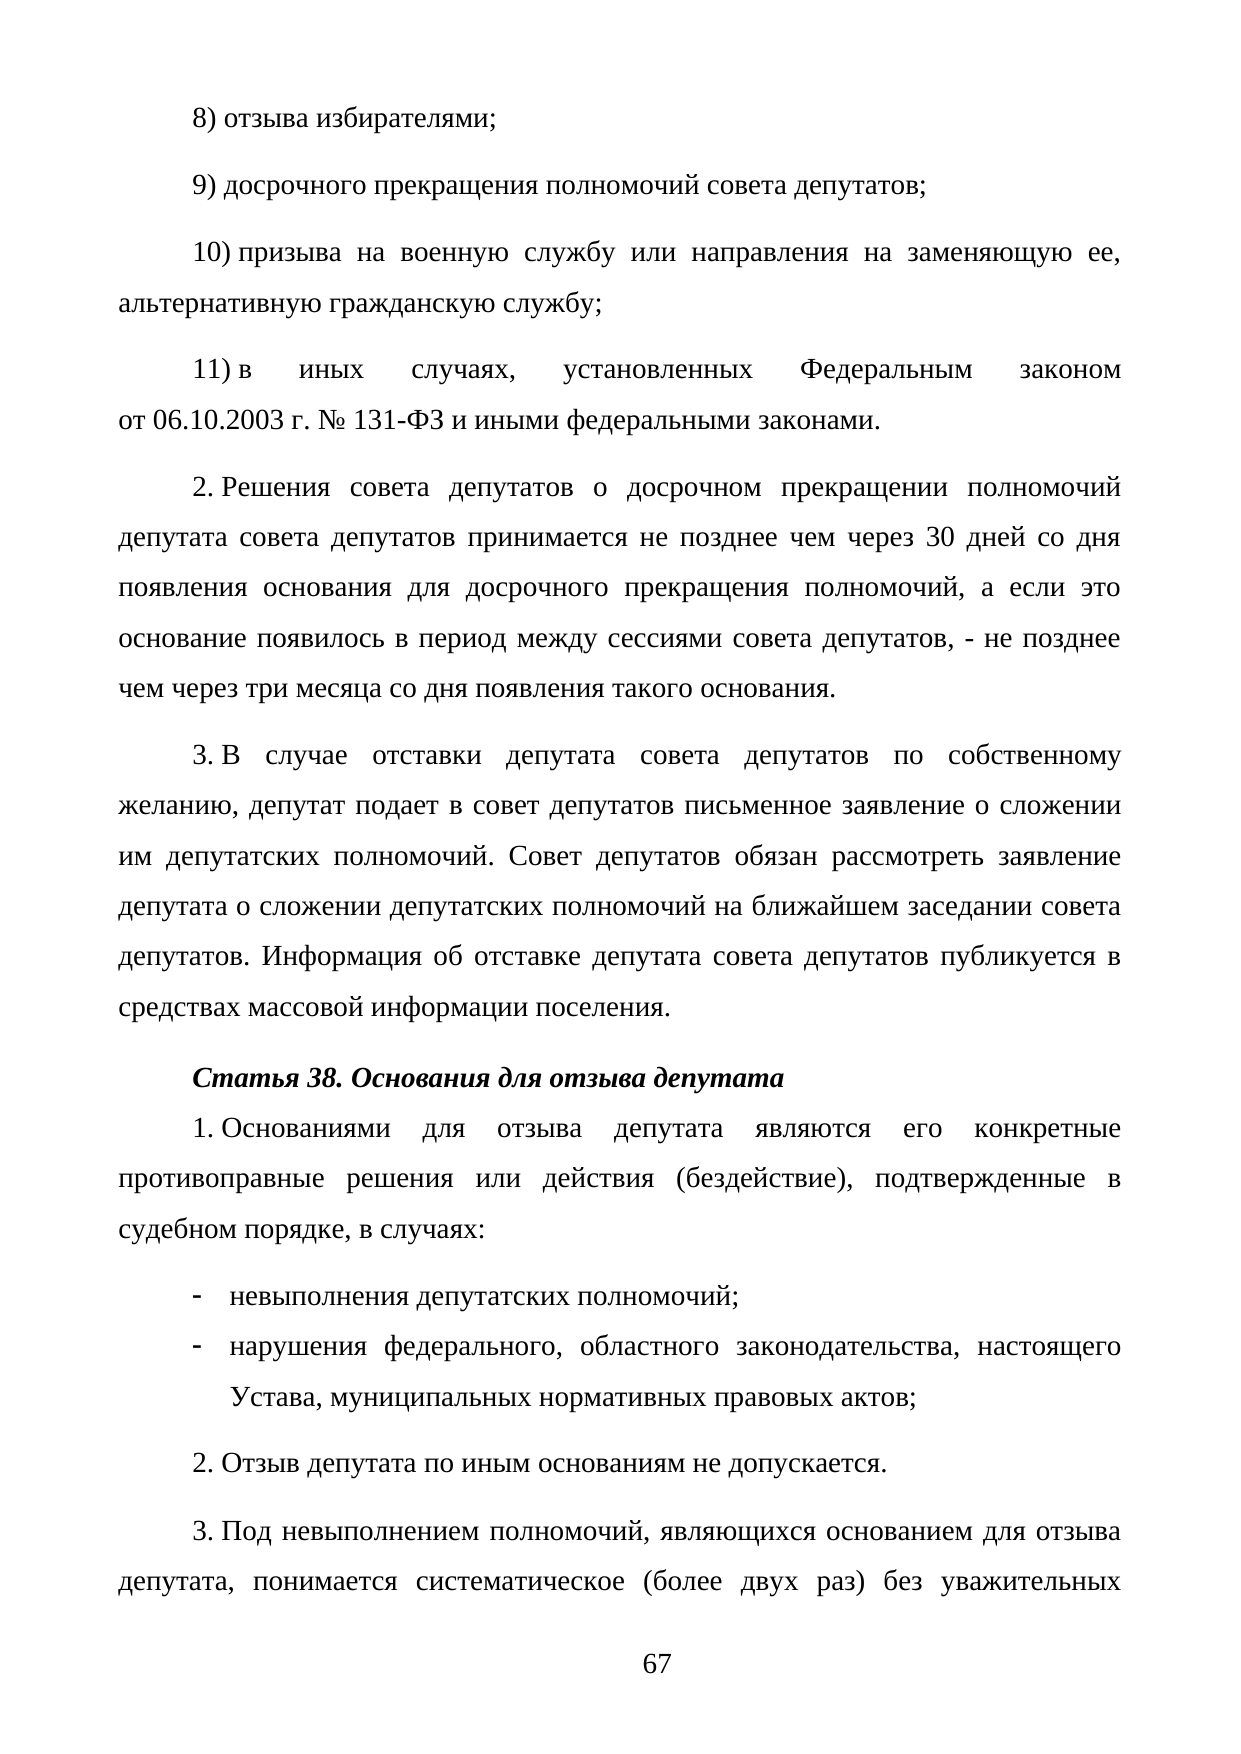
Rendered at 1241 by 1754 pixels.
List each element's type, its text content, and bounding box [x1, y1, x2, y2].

text 8) отзыва избирателями; [118, 100, 1122, 134]
text 2. Отзыв депутата по иным основаниям не допускается. [118, 1446, 1122, 1479]
text 1. Основаниями для отзыва депутата являются его конкретные противоправные решения или действия (бездействие), подтвержденные в судебном порядке, в случаях: [118, 1110, 1122, 1244]
list нарушения федерального, областного законодательства, настоящего Устава, муниципальных нормативных правовых актов; [192, 1328, 1122, 1412]
text 11) в иных случаях, установленных Федеральным законом от 06.10.2003 г. № 131-ФЗ и иными федеральными законами. [118, 352, 1122, 436]
subtitle Статья 38. Основания для отзыва депутата [118, 1060, 1122, 1093]
text 3. В случае отставки депутата совета депутатов по собственному желанию, депутат подает в совет депутатов письменное заявление о сложении им депутатских полномочий. Совет депутатов обязан рассмотреть заявление депутата о сложении депутатских полномочий на ближайшем заседании совета депутатов. Информация об отставке депутата совета депутатов публикуется в средствах массовой информации поселения. [118, 737, 1122, 1022]
text 9) досрочного прекращения полномочий совета депутатов; [118, 167, 1122, 201]
list невыполнения депутатских полномочий; [192, 1278, 1122, 1311]
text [118, 1513, 1122, 1596]
text 10) призыва на военную службу или направления на заменяющую ее, альтернативную гражданскую службу; [118, 234, 1122, 318]
text 2. Решения совета депутатов о досрочном прекращении полномочий депутата совета депутатов принимается не позднее чем через 30 дней со дня появления основания для досрочного прекращения полномочий, а если это основание появилось в период между сессиями совета депутатов, - не позднее чем через три месяца со дня появления такого основания. [118, 469, 1122, 704]
